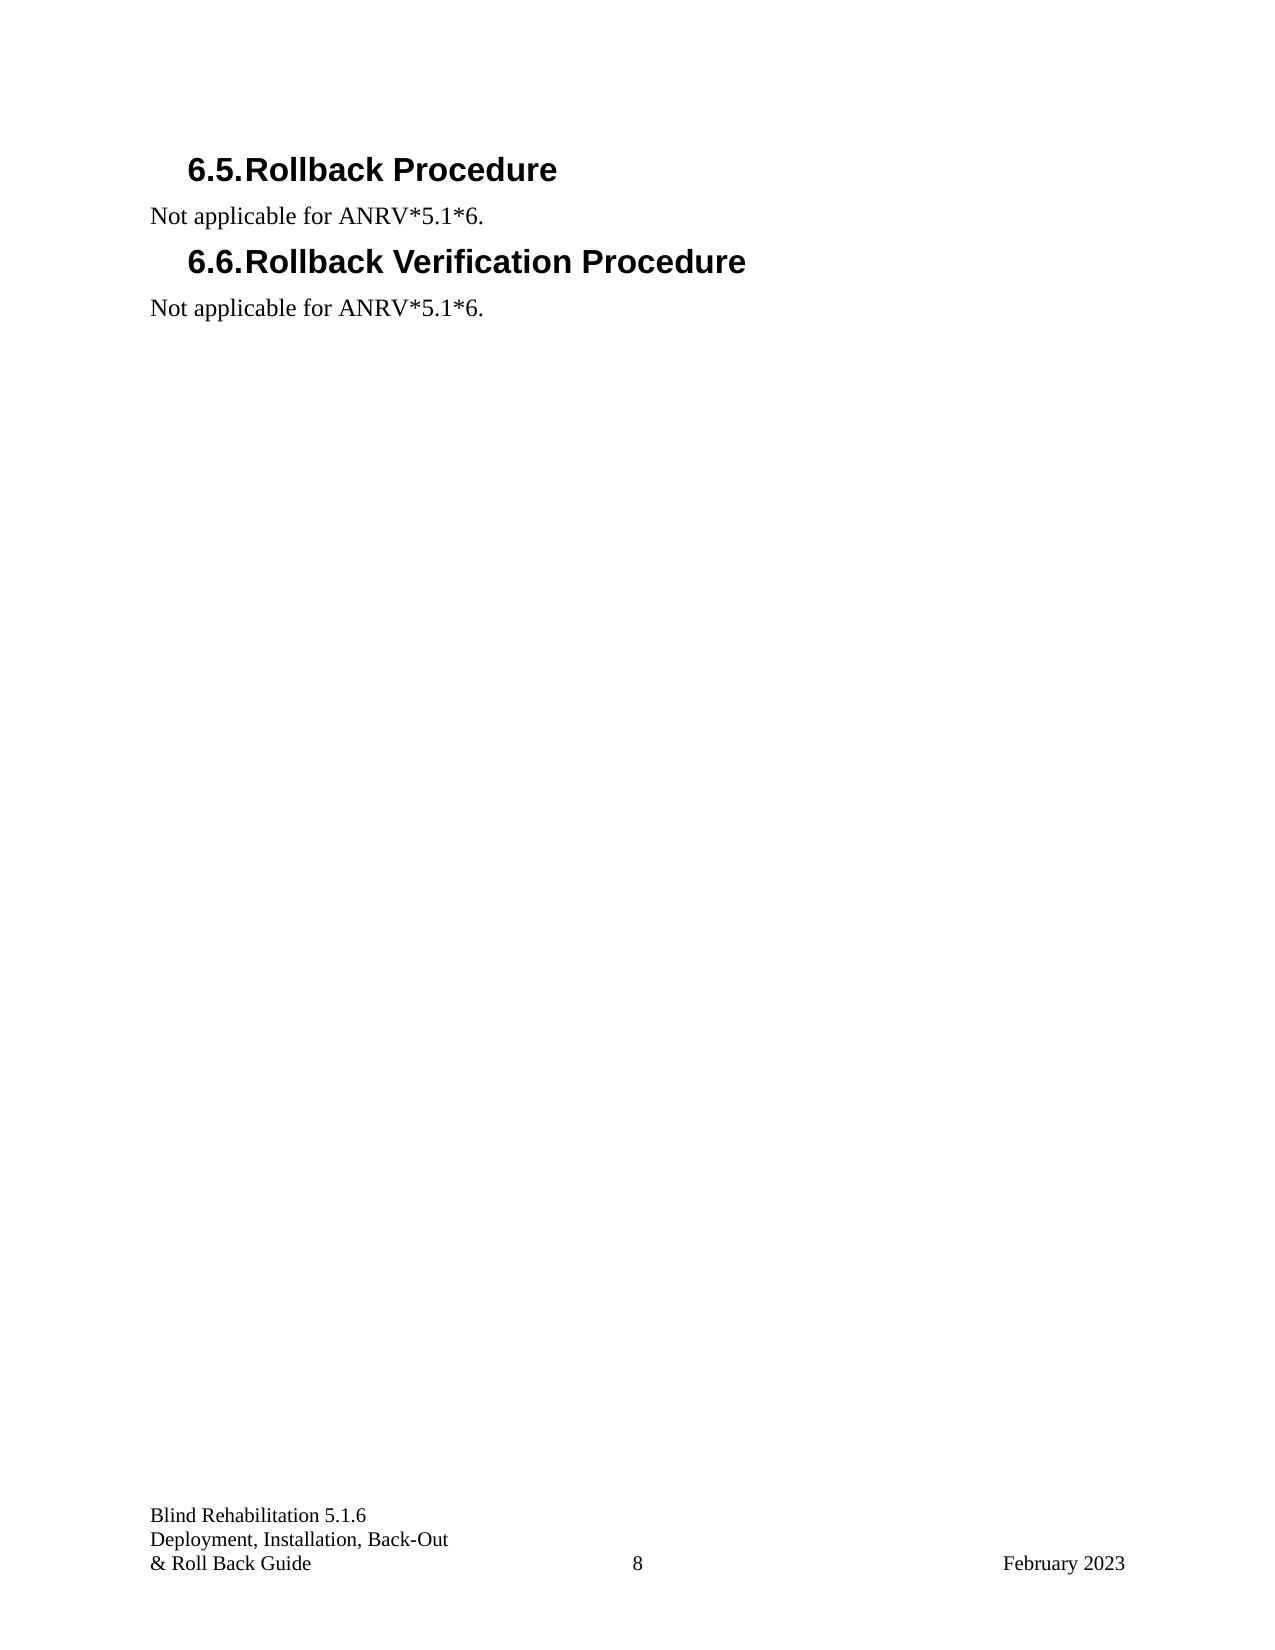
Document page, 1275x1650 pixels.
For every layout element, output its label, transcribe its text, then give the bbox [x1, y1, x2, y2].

subtitle Rollback Procedure [187, 150, 1125, 188]
text Not applicable for ANRV*5.1*6. [150, 201, 1125, 230]
text Not applicable for ANRV*5.1*6. [150, 293, 1125, 322]
subtitle Rollback Verification Procedure [187, 242, 1125, 281]
